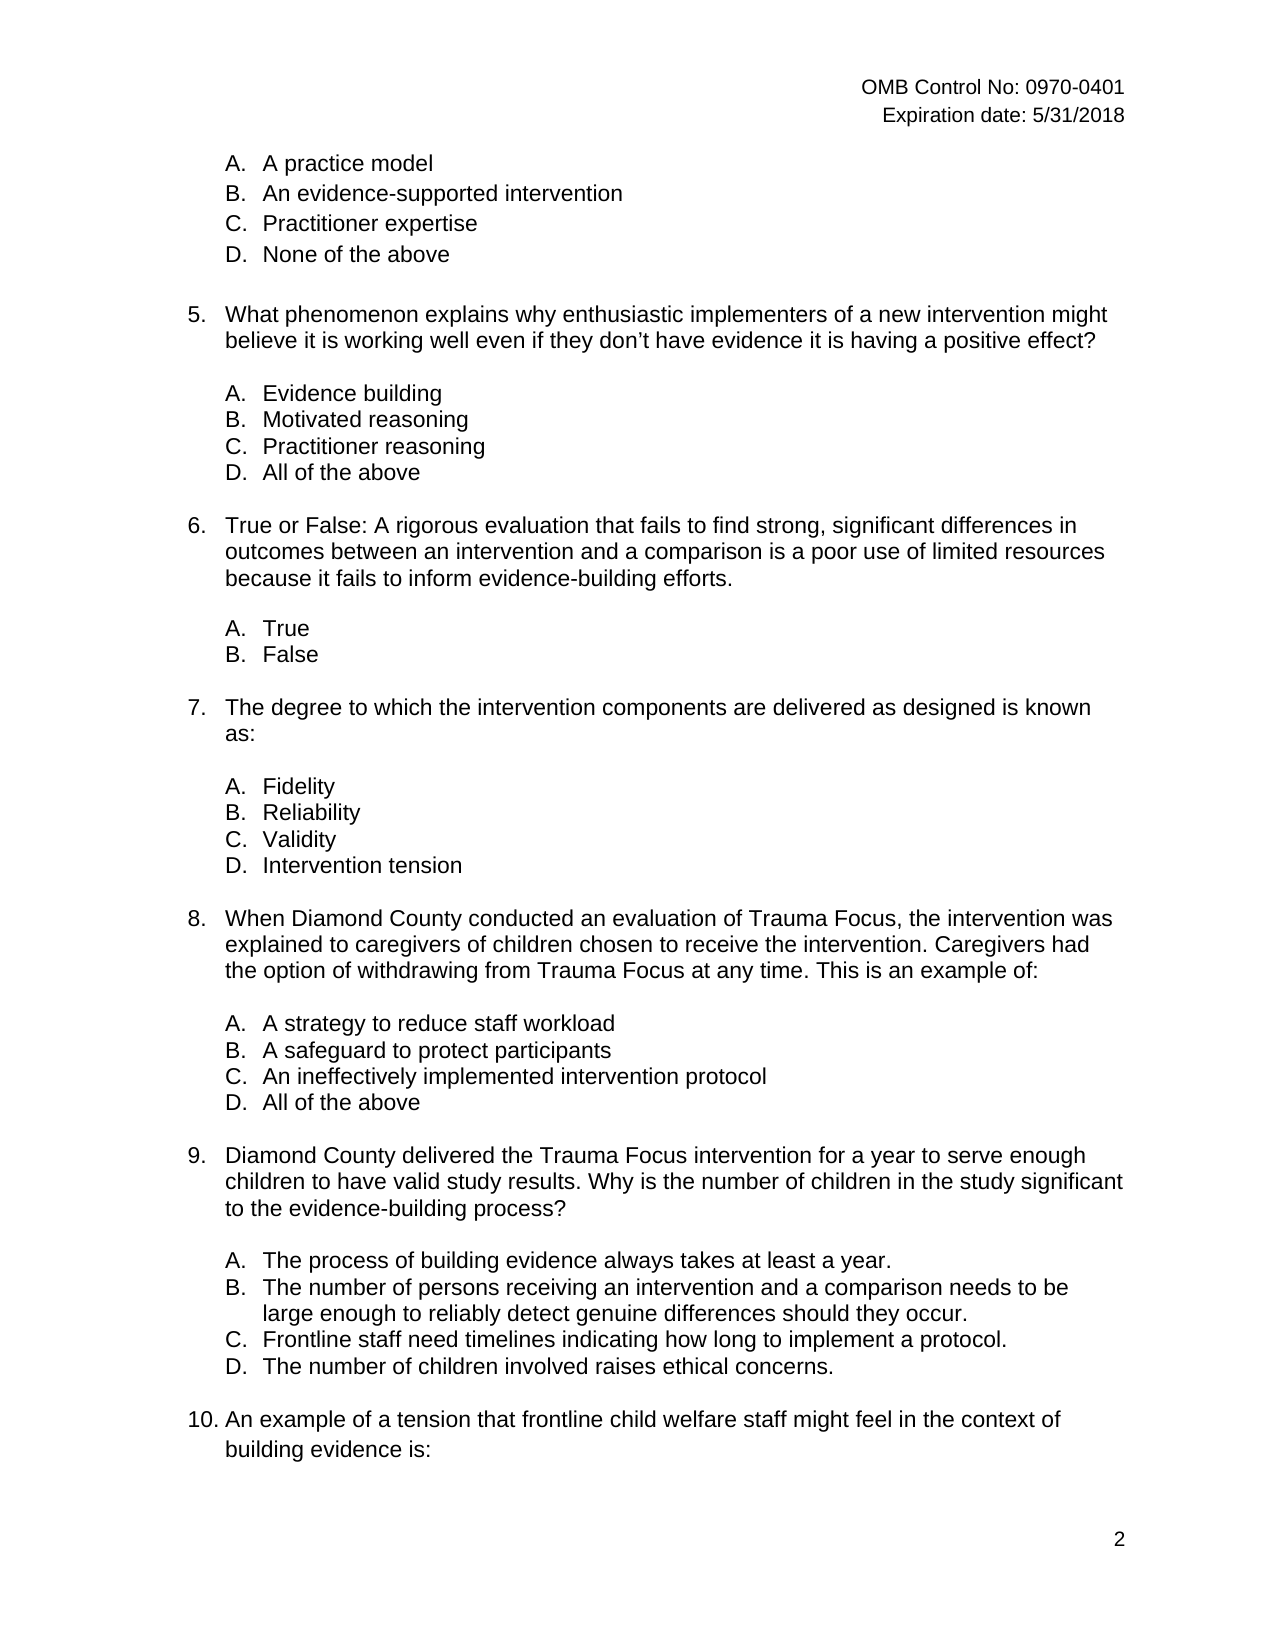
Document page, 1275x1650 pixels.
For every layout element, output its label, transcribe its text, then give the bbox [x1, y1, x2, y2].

list A safeguard to protect participants [225, 1037, 1125, 1063]
list An ineffectively implemented intervention protocol [225, 1063, 1125, 1089]
list True or False: A rigorous evaluation that fails to find strong, significant differences in outcomes between an intervention and a comparison is a poor use of limited resources because it fails to inform evidence-building efforts. [187, 512, 1125, 591]
list Reliability [225, 799, 1125, 826]
list A strategy to reduce staff workload [225, 1010, 1125, 1037]
list Intervention tension [225, 852, 1125, 878]
list An example of a tension that frontline child welfare staff might feel in the context of building evidence is: [187, 1406, 1125, 1492]
list Frontline staff need timelines indicating how long to implement a protocol. [225, 1326, 1125, 1353]
list Validity [225, 826, 1125, 852]
list The number of children involved raises ethical concerns. [225, 1353, 1125, 1379]
list Motivated reasoning [225, 406, 1125, 433]
list True [225, 615, 1125, 641]
list None of the above [225, 241, 1125, 267]
list When Diamond County conducted an evaluation of Trauma Focus, the intervention was explained to caregivers of children chosen to receive the intervention. Caregivers had the option of withdrawing from Trauma Focus at any time. This is an example of: [187, 905, 1125, 984]
list What phenomenon explains why enthusiastic implementers of a new intervention might believe it is working well even if they don’t have evidence it is having a positive effect? [187, 301, 1125, 354]
list All of the above [225, 1089, 1125, 1116]
list The process of building evidence always takes at least a year. [225, 1247, 1125, 1274]
list False [225, 641, 1125, 668]
list Evidence building [225, 380, 1125, 406]
list The degree to which the intervention components are delivered as designed is known as: [187, 694, 1125, 747]
list Diamond County delivered the Trauma Focus intervention for a year to serve enough children to have valid study results. Why is the number of children in the study significant to the evidence-building process? [187, 1142, 1125, 1221]
list Fidelity [225, 773, 1125, 799]
list The number of persons receiving an intervention and a comparison needs to be large enough to reliably detect genuine differences should they occur. [225, 1274, 1125, 1326]
list All of the above [225, 459, 1125, 486]
list Practitioner expertise [225, 210, 1125, 237]
list A practice model [225, 150, 1125, 176]
list Practitioner reasoning [225, 433, 1125, 459]
list An evidence-supported intervention [225, 180, 1125, 207]
